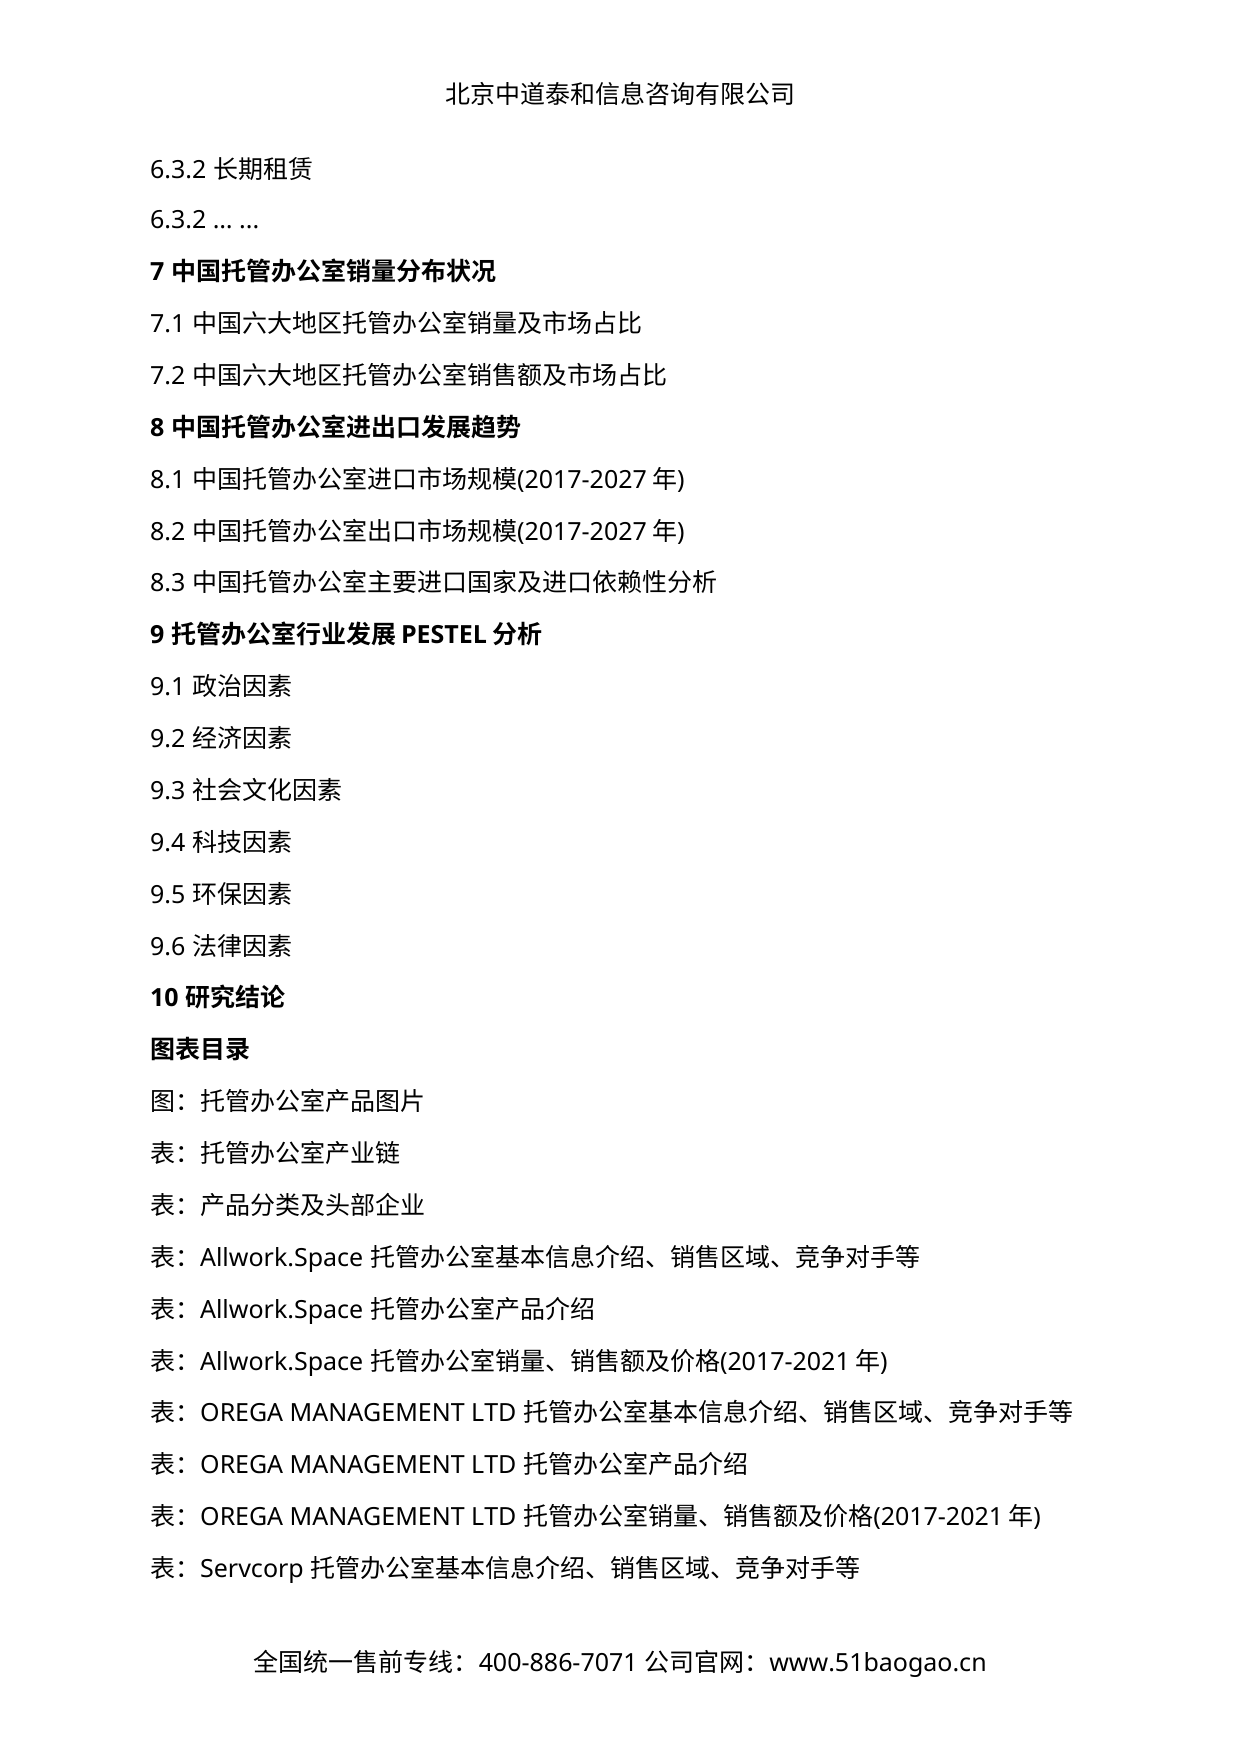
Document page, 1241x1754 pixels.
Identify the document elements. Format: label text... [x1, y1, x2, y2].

text 表：Allwork.Space 托管办公室基本信息介绍、销售区域、竞争对手等 [150, 1237, 1090, 1273]
text 10 研究结论 [150, 978, 1090, 1014]
text 9.6 法律因素 [150, 926, 1090, 962]
text 表：OREGA MANAGEMENT LTD 托管办公室产品介绍 [150, 1445, 1090, 1481]
text 表：Servcorp 托管办公室基本信息介绍、销售区域、竞争对手等 [150, 1548, 1090, 1585]
text 表：OREGA MANAGEMENT LTD 托管办公室销量、销售额及价格(2017-2021年) [150, 1497, 1090, 1533]
text 9 托管办公室行业发展PESTEL分析 [150, 615, 1090, 651]
text 表：托管办公室产业链 [150, 1133, 1090, 1170]
text 9.5 环保因素 [150, 874, 1090, 910]
text 9.3 社会文化因素 [150, 770, 1090, 807]
text 9.1 政治因素 [150, 667, 1090, 703]
text 8.1 中国托管办公室进口市场规模(2017-2027年) [150, 459, 1090, 495]
text 表：产品分类及头部企业 [150, 1185, 1090, 1222]
text 表：Allwork.Space 托管办公室产品介绍 [150, 1289, 1090, 1325]
text 8.3 中国托管办公室主要进口国家及进口依赖性分析 [150, 563, 1090, 599]
text 图：托管办公室产品图片 [150, 1082, 1090, 1118]
text 6.3.2 长期租赁 [150, 150, 1090, 186]
text 8 中国托管办公室进出口发展趋势 [150, 407, 1090, 443]
text 9.4 科技因素 [150, 822, 1090, 858]
text 6.3.2 … ... [150, 202, 1090, 236]
text 图表目录 [150, 1030, 1090, 1066]
text 表：Allwork.Space 托管办公室销量、销售额及价格(2017-2021年) [150, 1341, 1090, 1377]
text 表：OREGA MANAGEMENT LTD 托管办公室基本信息介绍、销售区域、竞争对手等 [150, 1393, 1090, 1429]
text 7.1 中国六大地区托管办公室销量及市场占比 [150, 303, 1090, 340]
text 9.2 经济因素 [150, 718, 1090, 755]
text 7.2 中国六大地区托管办公室销售额及市场占比 [150, 355, 1090, 392]
text 7 中国托管办公室销量分布状况 [150, 252, 1090, 288]
text 8.2 中国托管办公室出口市场规模(2017-2027年) [150, 511, 1090, 547]
